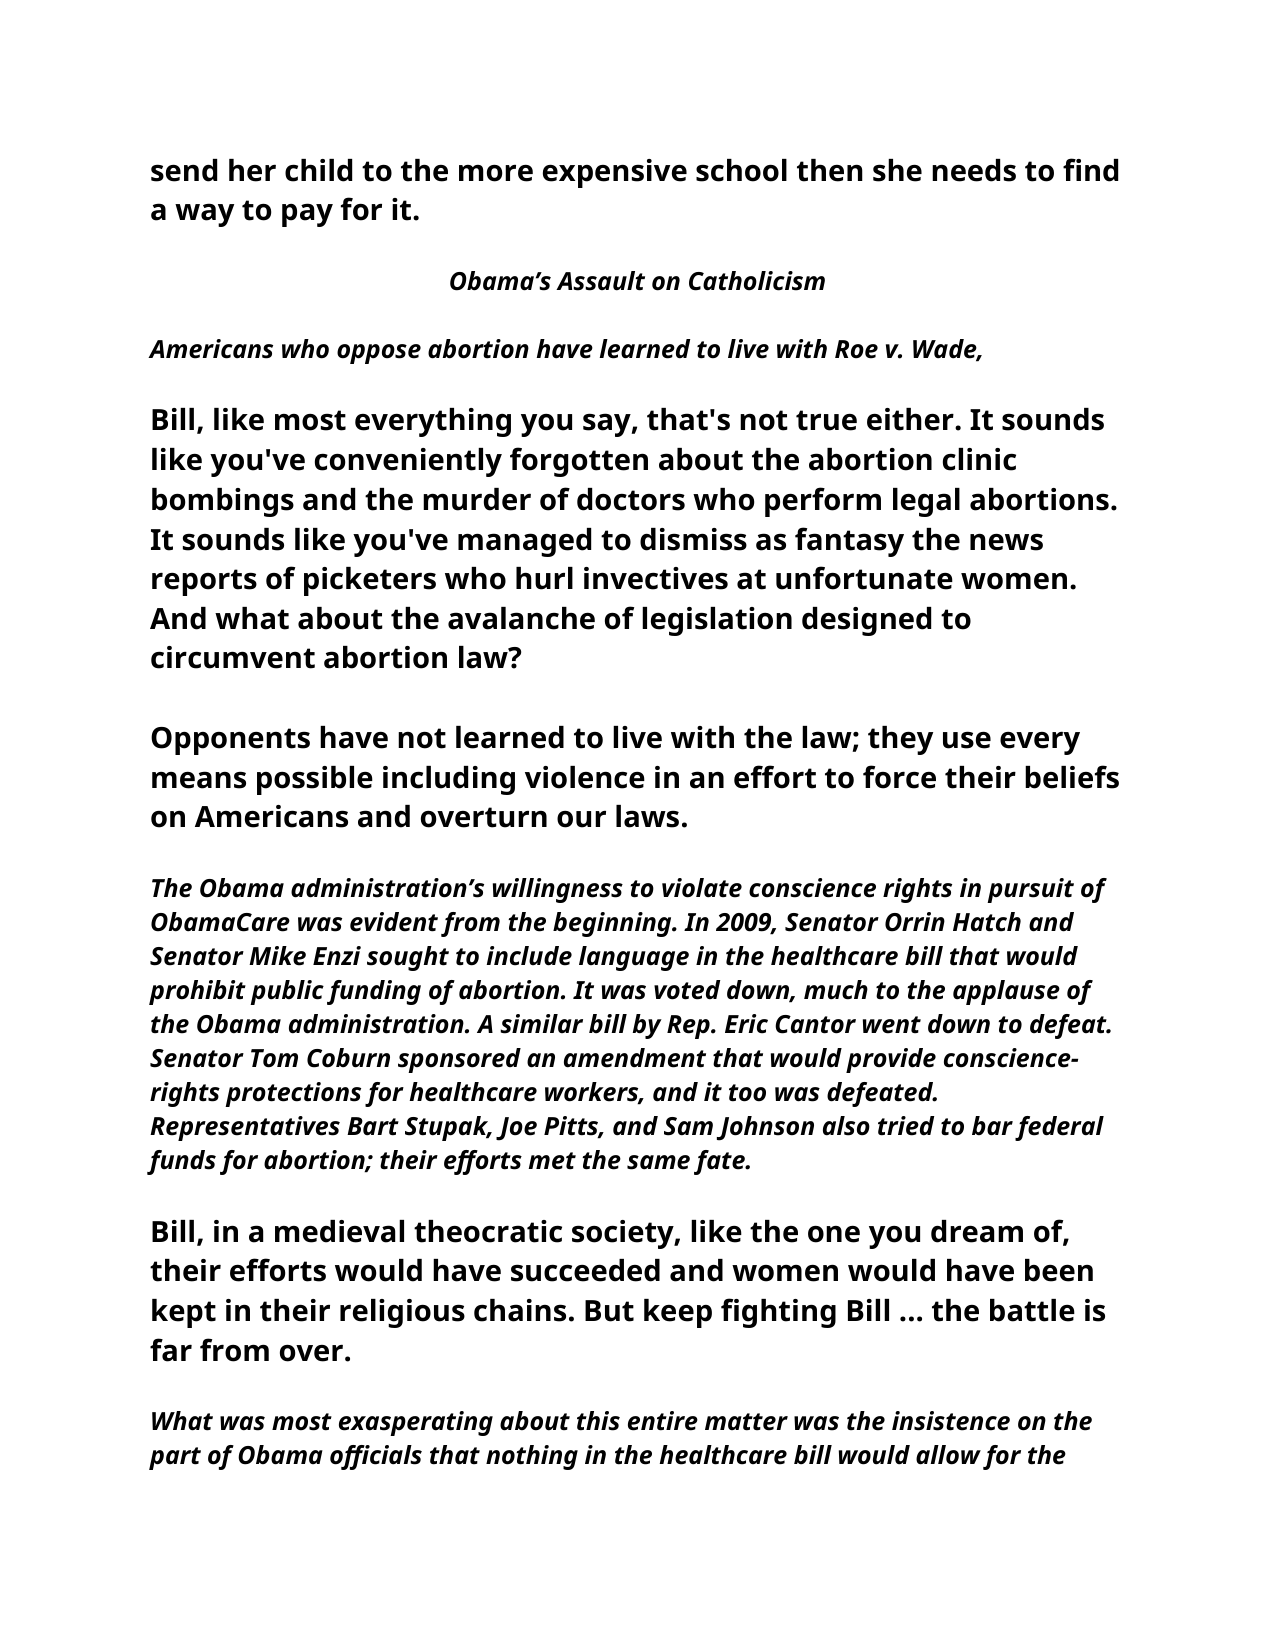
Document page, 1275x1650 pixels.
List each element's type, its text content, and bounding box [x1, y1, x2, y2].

text Opponents have not learned to live with the law; they use every means possible including violence in an effort to force their beliefs on Americans and overturn our laws. [150, 717, 1125, 836]
text It sounds like you've managed to dismiss as fantasy the news reports of picketers who hurl invectives at unfortunate women. And what about the avalanche of legislation designed to circumvent abortion law? [150, 519, 1125, 677]
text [150, 150, 1125, 229]
text Bill, like most everything you say, that's not true either. It sounds like you've conveniently forgotten about the abortion clinic bombings and the murder of doctors who perform legal abortions. [150, 400, 1125, 519]
text Obama’s Assault on Catholicism [150, 263, 1125, 297]
text Bill, in a medieval theocratic society, like the one you dream of, their efforts would have succeeded and women would have been kept in their religious chains. But keep fighting Bill ... the battle is far from over. [150, 1211, 1125, 1370]
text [150, 1404, 1125, 1472]
text Americans who oppose abortion have learned to live with Roe v. Wade, [150, 332, 1125, 366]
text The Obama administration’s willingness to violate conscience rights in pursuit of ObamaCare was evident from the beginning. In 2009, Senator Orrin Hatch and Senator Mike Enzi sought to include language in the healthcare bill that would prohibit public funding of abortion. It was voted down, much to the applause of the Obama administration. A similar bill by Rep. Eric Cantor went down to defeat. Senator Tom Coburn sponsored an amendment that would provide conscience-rights protections for healthcare workers, and it too was defeated. Representatives Bart Stupak, Joe Pitts, and Sam Johnson also tried to bar federal funds for abortion; their efforts met the same fate. [150, 870, 1125, 1177]
